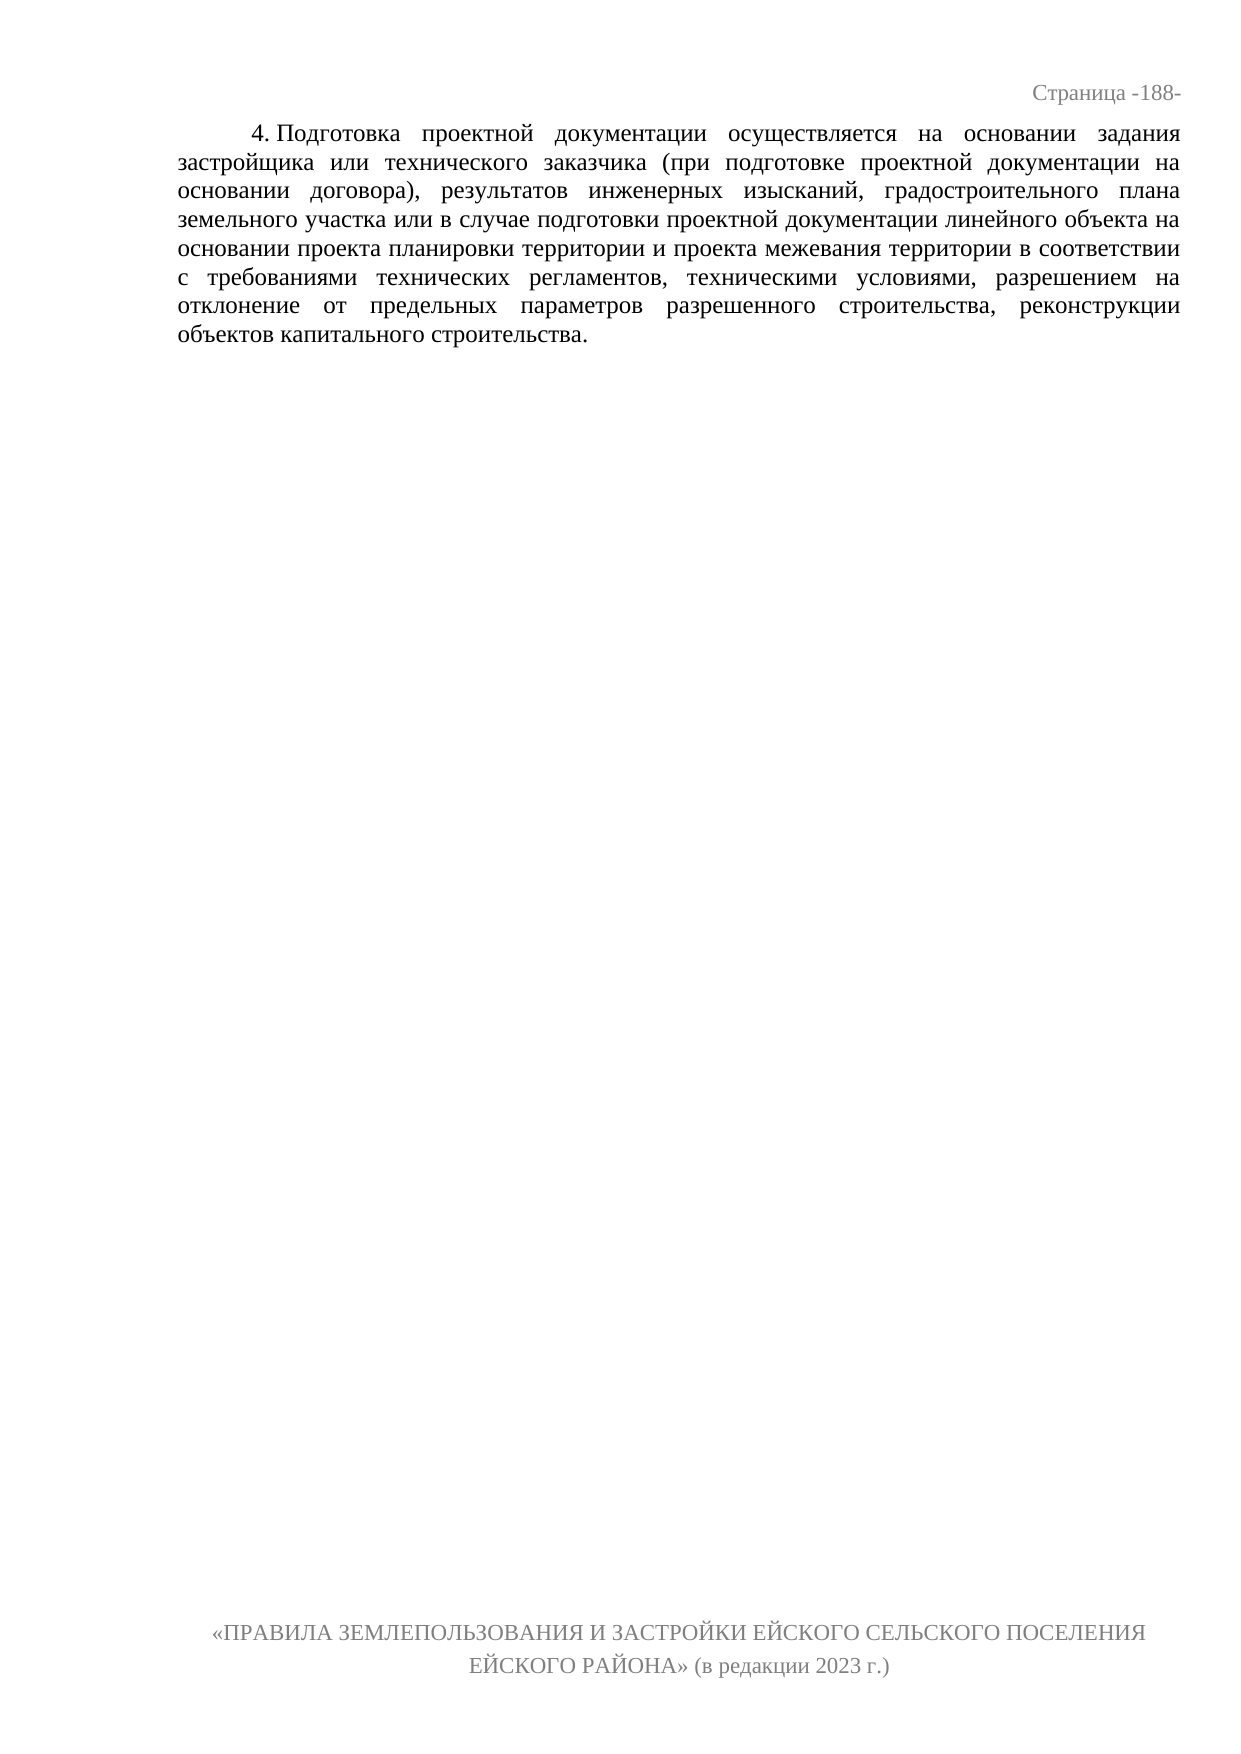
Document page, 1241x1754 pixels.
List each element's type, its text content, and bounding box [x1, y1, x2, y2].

list Подготовка проектной документации осуществляется на основании задания застройщика или технического заказчика (при подготовке проектной документации на основании договора), результатов инженерных изысканий, градостроительного плана земельного участка или в случае подготовки проектной документации линейного объекта на основании проекта планировки территории и проекта межевания территории в соответствии с требованиями технических регламентов, техническими условиями, разрешением на отклонение от предельных параметров разрешенного строительства, реконструкции объектов капитального строительства. [177, 118, 1181, 348]
